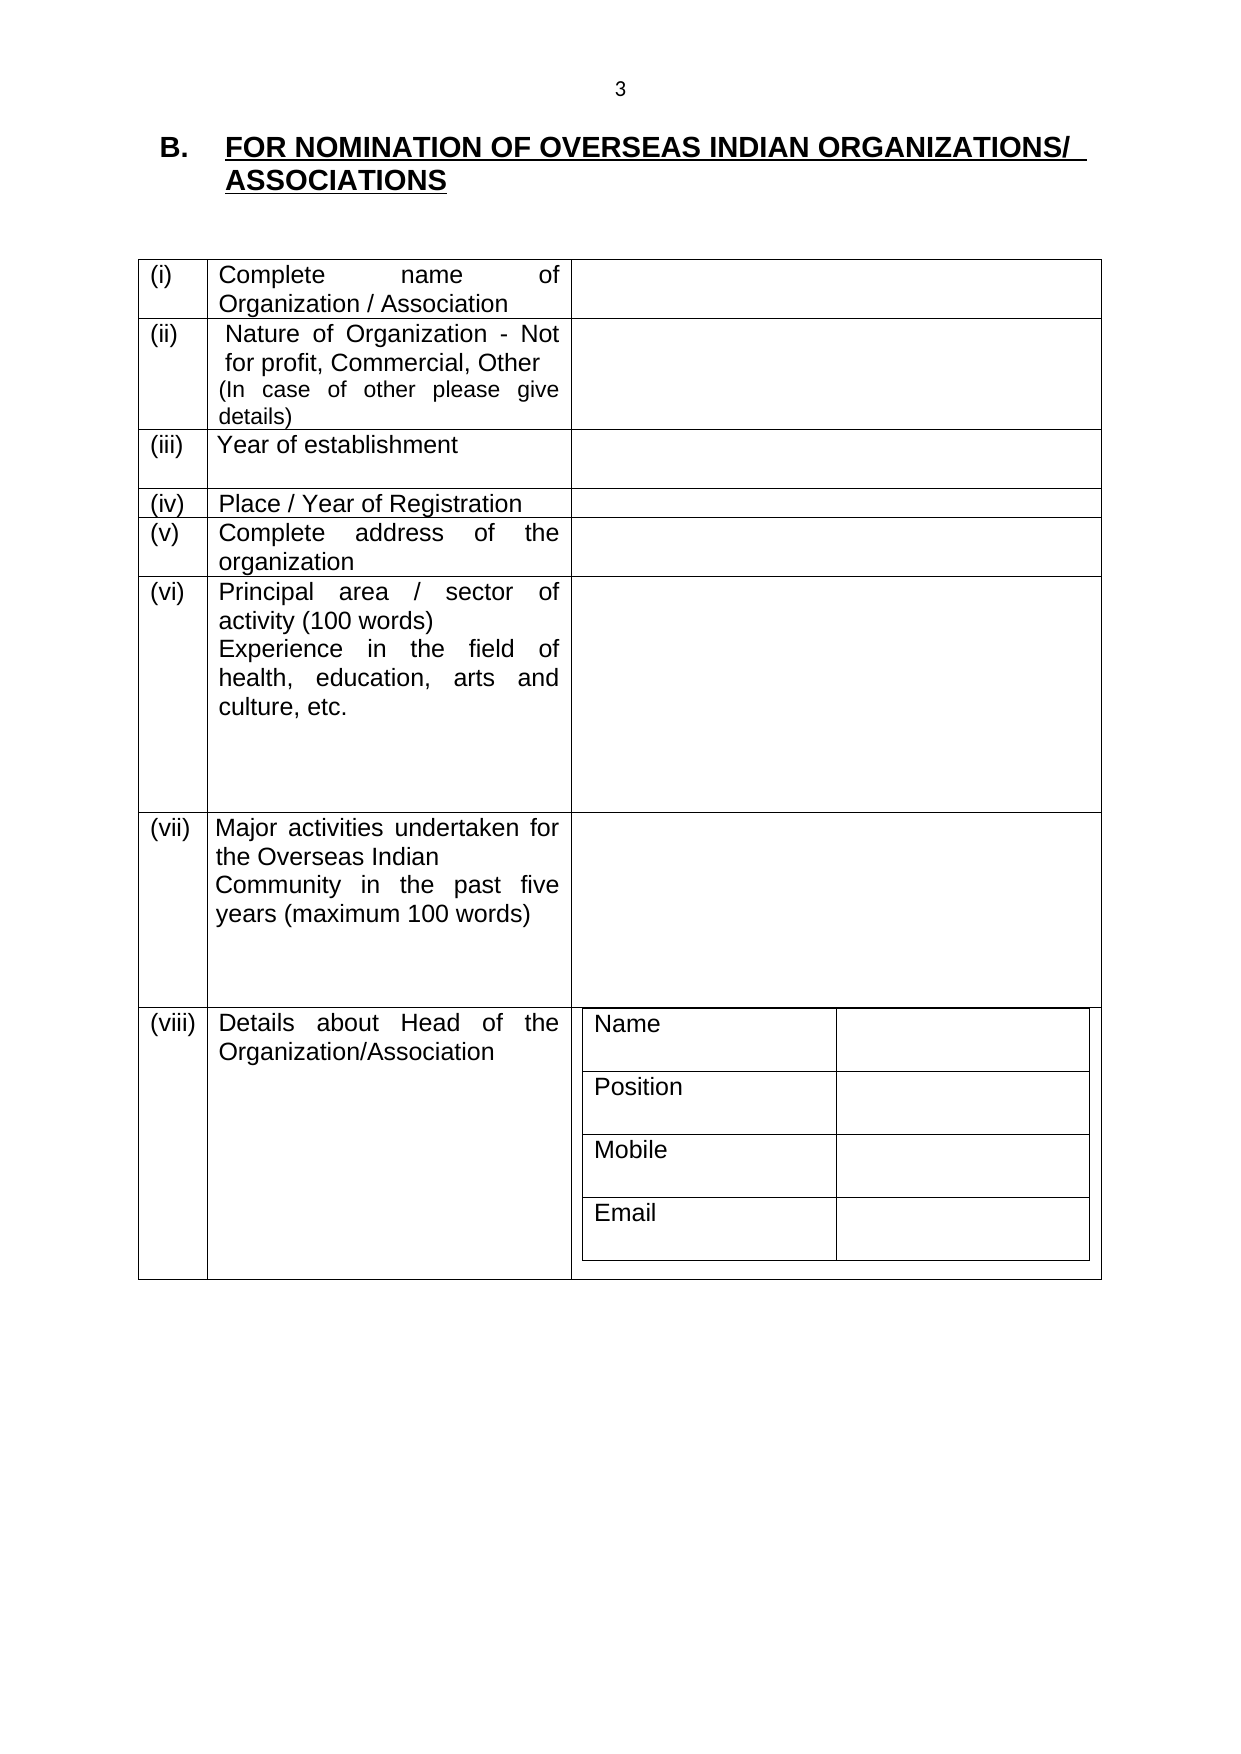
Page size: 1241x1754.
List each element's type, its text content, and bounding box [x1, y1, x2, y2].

table_cell [572, 319, 1101, 429]
table_cell (v) [139, 518, 207, 576]
table_header (i) [139, 260, 207, 318]
table_cell Place / Year of Registration [208, 489, 571, 517]
table_header Complete name of Organization / Association [208, 260, 571, 318]
text ASSOCIATIONS [159, 163, 1090, 197]
table_cell Details about Head of the Organization/Association [208, 1008, 571, 1279]
table_cell (iv) [139, 489, 207, 517]
table_cell Nature of Organization - Not for profit, Commercial, Other (In case of other please give details) [208, 319, 571, 429]
table_cell Year of establishment [208, 430, 571, 487]
table_cell [572, 518, 1101, 576]
table_cell Major activities undertaken for the Overseas Indian Community in the past five years (maximum 100 words) [208, 813, 571, 1007]
table_cell [572, 489, 1101, 517]
table_cell Principal area / sector of activity (100 words) Experience in the field of health, education, arts and culture, etc. [208, 577, 571, 812]
table_cell (ii) [139, 319, 207, 429]
table_cell (viii) [139, 1008, 207, 1279]
table_cell [572, 430, 1101, 487]
table_cell (vi) [139, 577, 207, 812]
table_cell (vii) [139, 813, 207, 1007]
table_cell (iii) [139, 430, 207, 487]
list FOR NOMINATION OF OVERSEAS INDIAN ORGANIZATIONS/ [159, 130, 1090, 163]
table_cell Complete address of the organization [208, 518, 571, 576]
table_header [572, 260, 1101, 318]
table_cell [572, 813, 1101, 1007]
table_cell [572, 1008, 1101, 1279]
table_cell [572, 577, 1101, 812]
